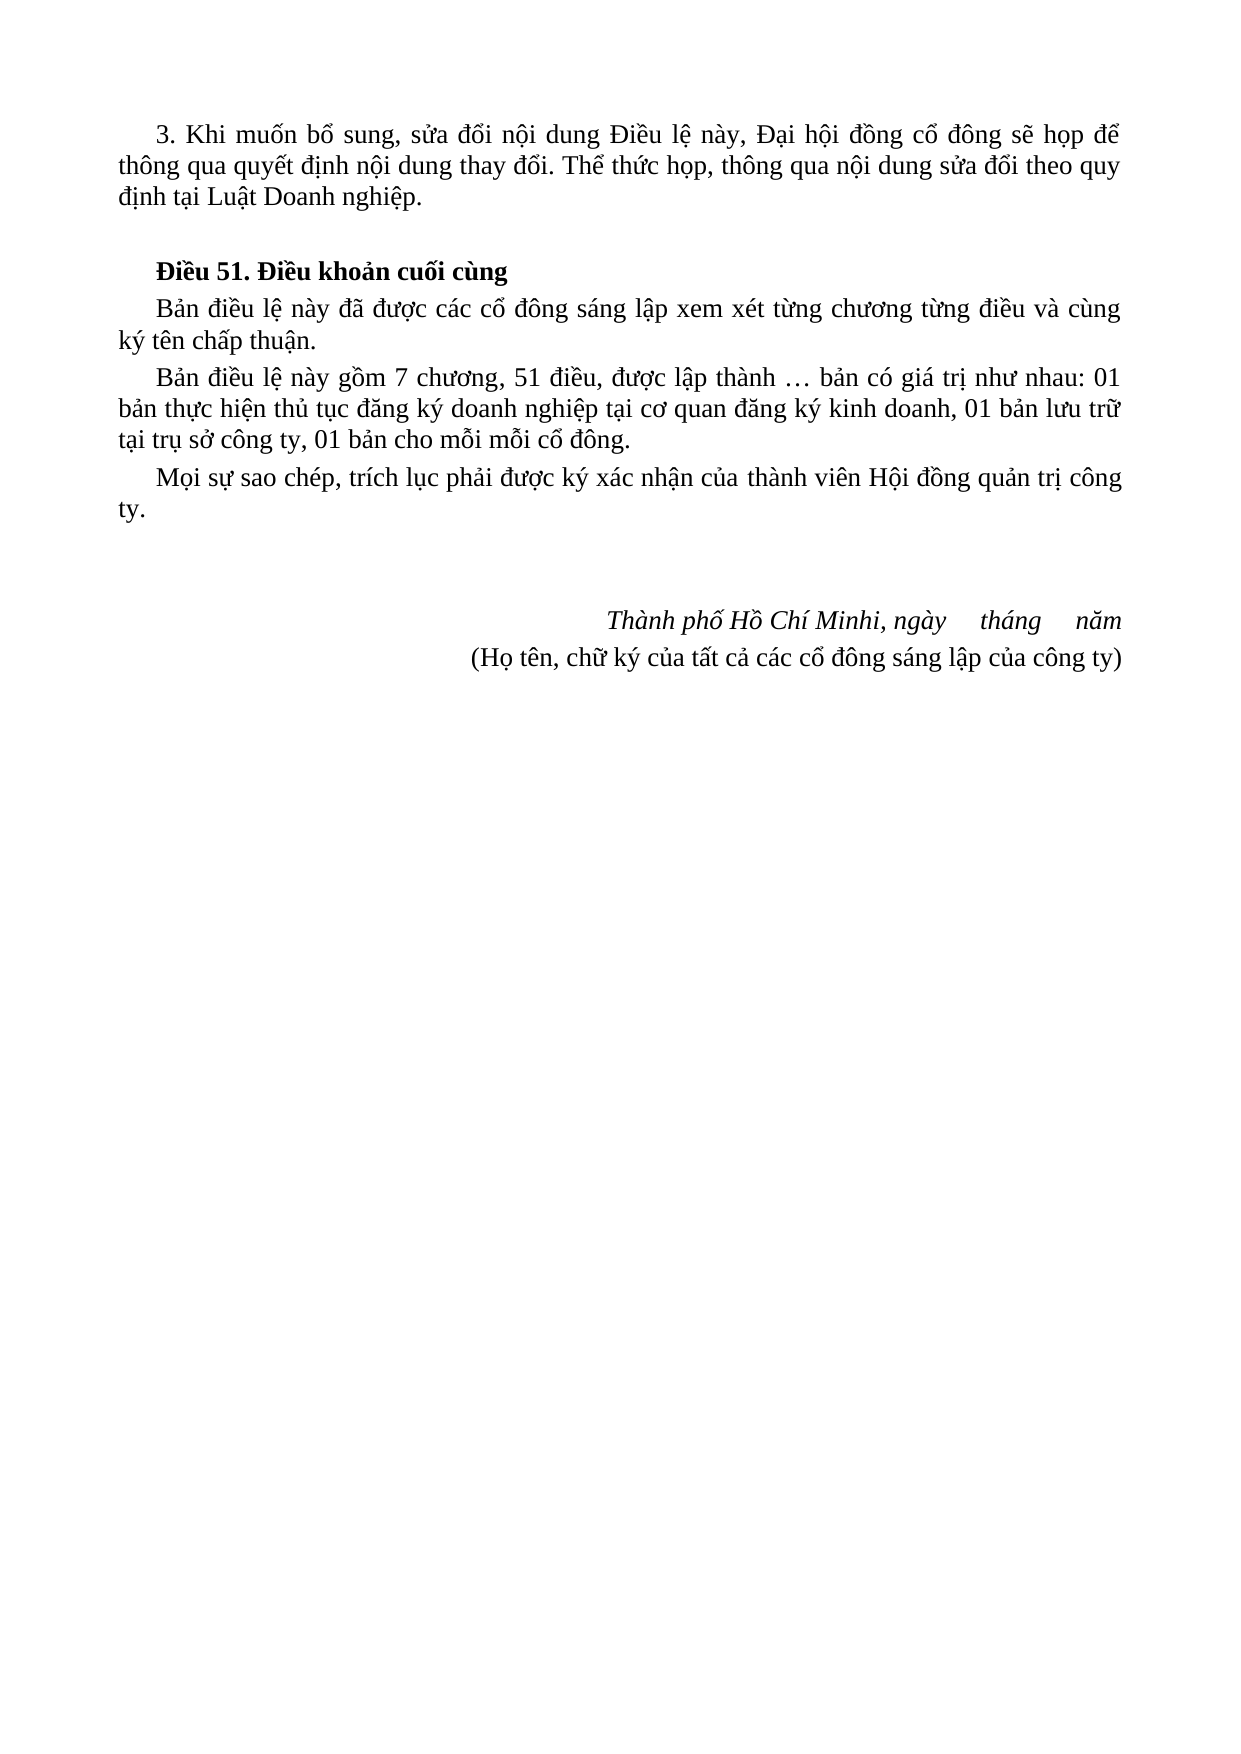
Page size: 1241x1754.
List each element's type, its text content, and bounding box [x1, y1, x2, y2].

text Bản điều lệ này gồm 7 chương, 51 điều, được lập thành … bản có giá trị như nhau: 01 bản thực hiện thủ tục đăng ký doanh nghiệp tại cơ quan đăng ký kinh doanh, 01 bản lưu trữ tại trụ sở công ty, 01 bản cho mỗi mỗi cổ đông. [118, 361, 1122, 454]
subtitle Điều 51. Điều khoản cuối cùng [118, 255, 1122, 286]
text Thành phố Hồ Chí Minhi, ngày tháng năm [118, 604, 1122, 635]
text Mọi sự sao chép, trích lục phải được ký xác nhận của thành viên Hội đồng quản trị công ty. [118, 461, 1122, 523]
text Bản điều lệ này đã được các cổ đông sáng lập xem xét từng chương từng điều và cùng ký tên chấp thuận. [118, 293, 1122, 355]
text 3. Khi muốn bổ sung, sửa đổi nội dung Điều lệ này, Đại hội đồng cổ đông sẽ họp để thông qua quyết định nội dung thay đổi. Thể thức họp, thông qua nội dung sửa đổi theo quy định tại Luật Doanh nghiệp. [118, 118, 1122, 212]
text (Họ tên, chữ ký của tất cả các cổ đông sáng lập của công ty) [118, 642, 1122, 673]
